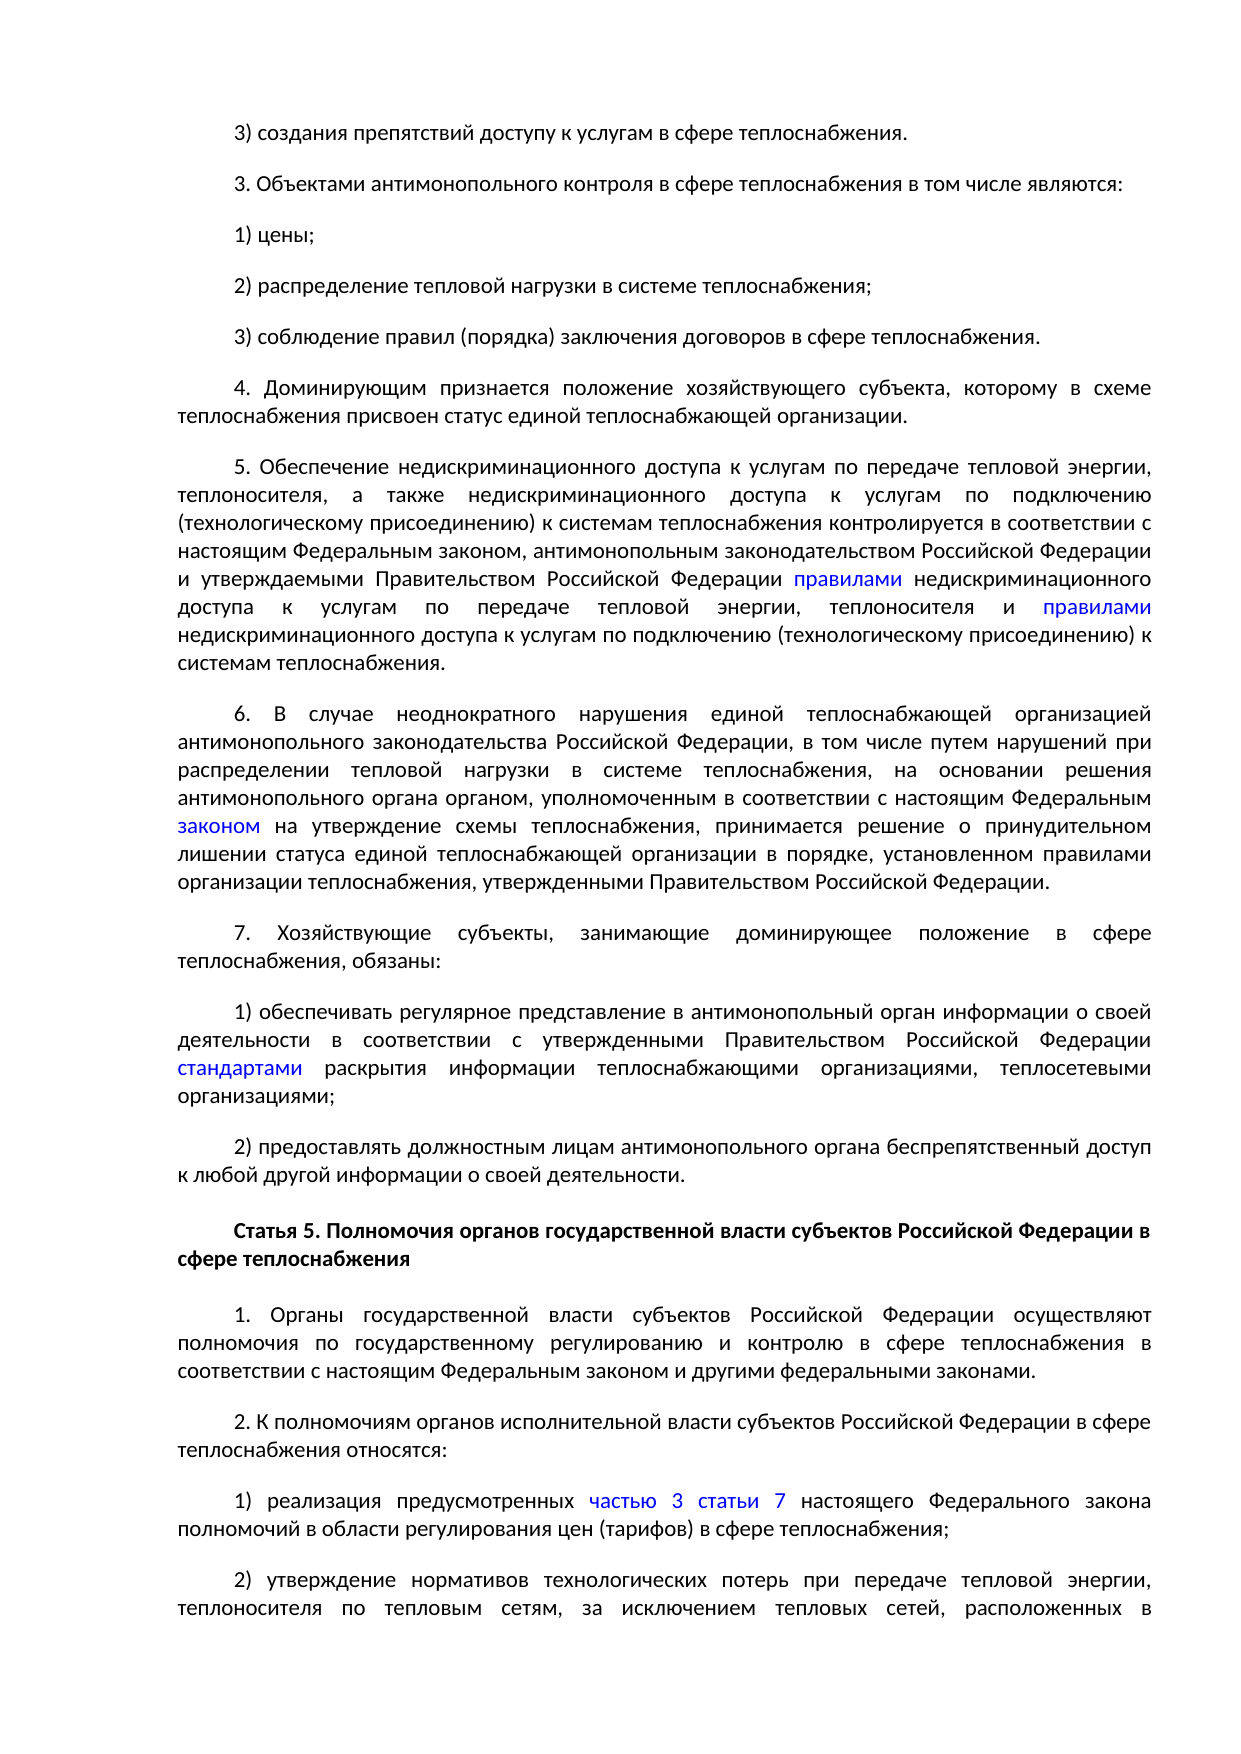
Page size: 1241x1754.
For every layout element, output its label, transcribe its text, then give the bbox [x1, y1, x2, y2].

text 3. Объектами антимонопольного контроля в сфере теплоснабжения в том числе являются: [177, 169, 1152, 197]
text 6. В случае неоднократного нарушения единой теплоснабжающей организацией антимонопольного законодательства Российской Федерации, в том числе путем нарушений при распределении тепловой нагрузки в системе теплоснабжения, на основании решения антимонопольного органа органом, уполномоченным в соответствии с настоящим Федеральным законом на утверждение схемы теплоснабжения, принимается решение о принудительном лишении статуса единой теплоснабжающей организации в порядке, установленном правилами организации теплоснабжения, утвержденными Правительством Российской Федерации. [177, 699, 1152, 895]
text 1) цены; [177, 220, 1152, 248]
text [177, 1565, 1152, 1621]
text 2. К полномочиям органов исполнительной власти субъектов Российской Федерации в сфере теплоснабжения относятся: [177, 1407, 1152, 1463]
text 1) реализация предусмотренных частью 3 статьи 7 настоящего Федерального закона полномочий в области регулирования цен (тарифов) в сфере теплоснабжения; [177, 1486, 1152, 1542]
text 3) создания препятствий доступу к услугам в сфере теплоснабжения. [177, 118, 1152, 146]
text 1) обеспечивать регулярное представление в антимонопольный орган информации о своей деятельности в соответствии с утвержденными Правительством Российской Федерации стандартами раскрытия информации теплоснабжающими организациями, теплосетевыми организациями; [177, 997, 1152, 1109]
text 3) соблюдение правил (порядка) заключения договоров в сфере теплоснабжения. [177, 322, 1152, 350]
text 4. Доминирующим признается положение хозяйствующего субъекта, которому в схеме теплоснабжения присвоен статус единой теплоснабжающей организации. [177, 373, 1152, 429]
text 2) распределение тепловой нагрузки в системе теплоснабжения; [177, 271, 1152, 299]
title Статья 5. Полномочия органов государственной власти субъектов Российской Федерации в сфере теплоснабжения [177, 1216, 1152, 1272]
text 5. Обеспечение недискриминационного доступа к услугам по передаче тепловой энергии, теплоносителя, а также недискриминационного доступа к услугам по подключению (технологическому присоединению) к системам теплоснабжения контролируется в соответствии с настоящим Федеральным законом, антимонопольным законодательством Российской Федерации и утверждаемыми Правительством Российской Федерации правилами недискриминационного доступа к услугам по передаче тепловой энергии, теплоносителя и правилами недискриминационного доступа к услугам по подключению (технологическому присоединению) к системам теплоснабжения. [177, 452, 1152, 676]
text 1. Органы государственной власти субъектов Российской Федерации осуществляют полномочия по государственному регулированию и контролю в сфере теплоснабжения в соответствии с настоящим Федеральным законом и другими федеральными законами. [177, 1300, 1152, 1384]
text 2) предоставлять должностным лицам антимонопольного органа беспрепятственный доступ к любой другой информации о своей деятельности. [177, 1132, 1152, 1188]
text 7. Хозяйствующие субъекты, занимающие доминирующее положение в сфере теплоснабжения, обязаны: [177, 918, 1152, 974]
